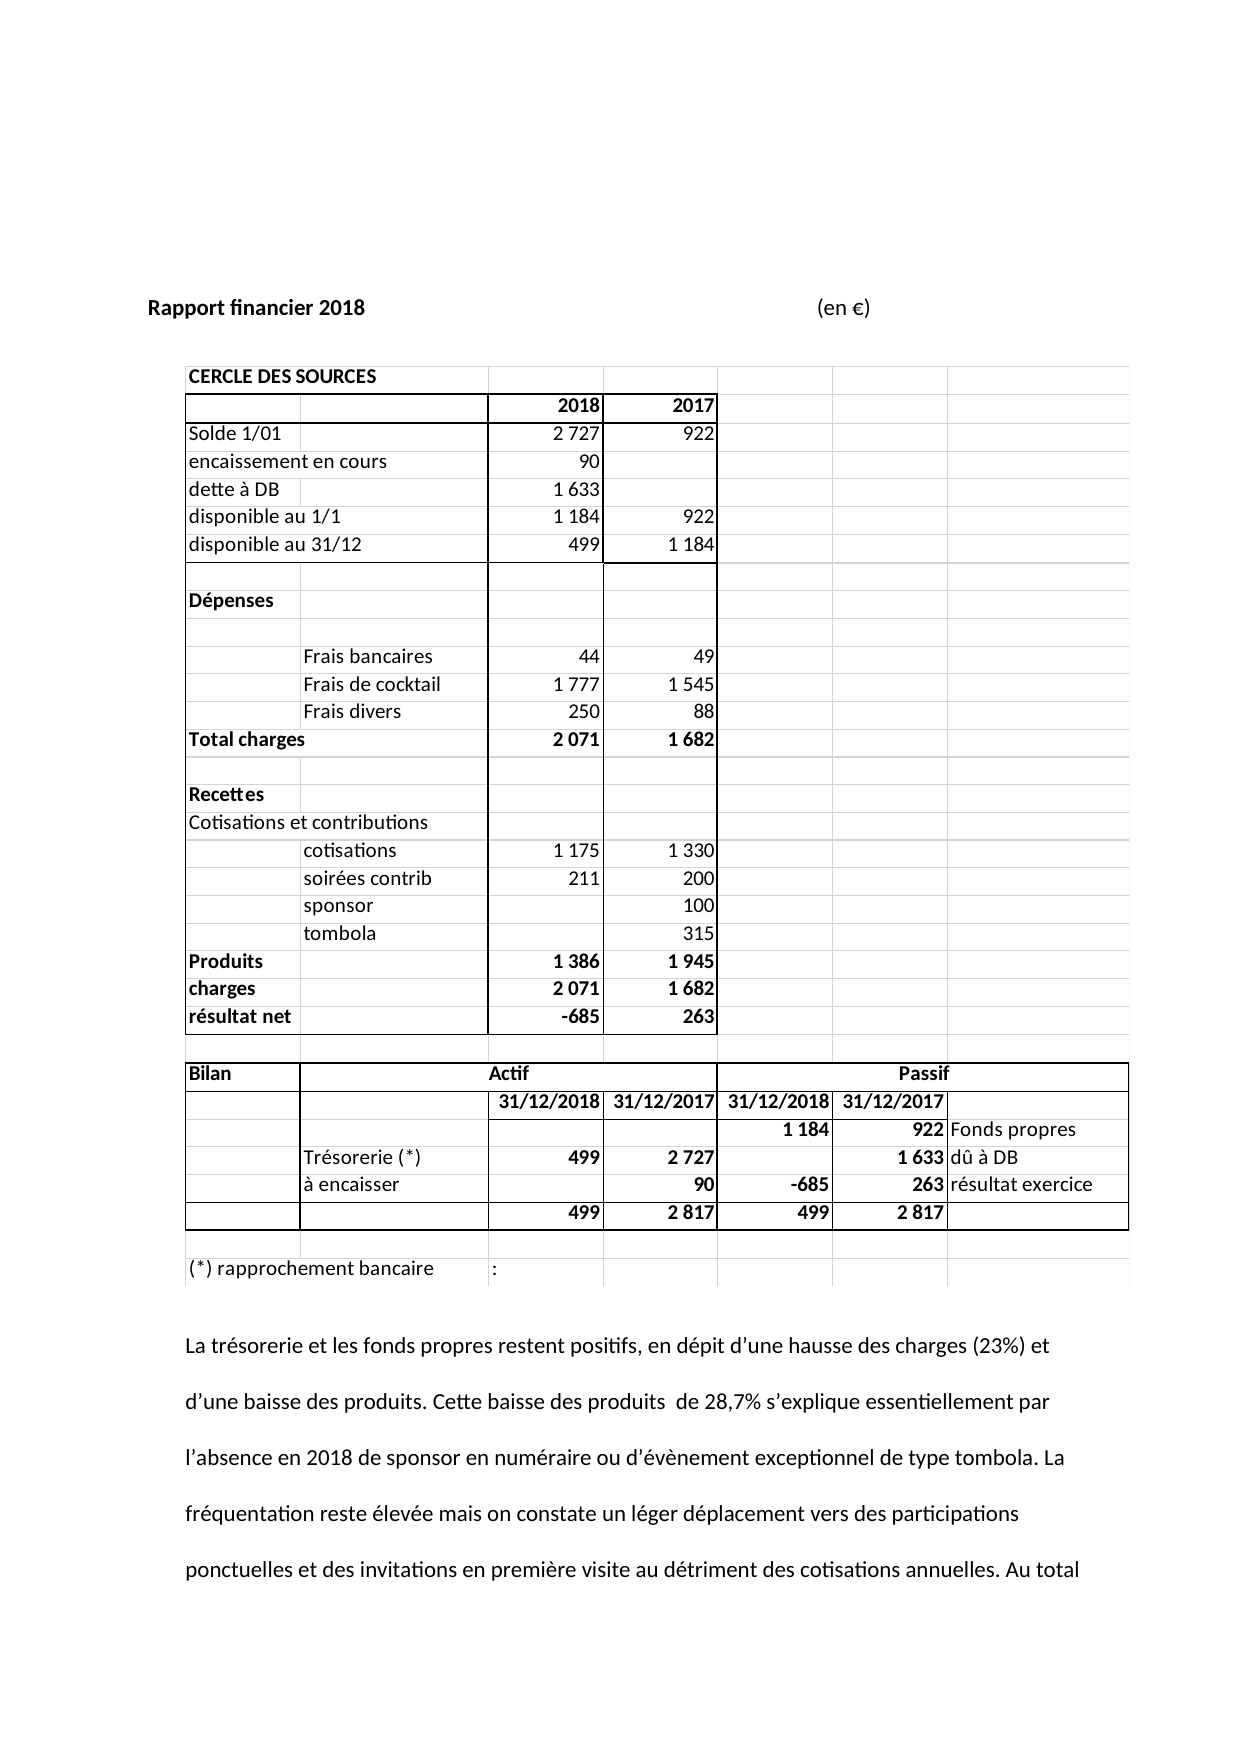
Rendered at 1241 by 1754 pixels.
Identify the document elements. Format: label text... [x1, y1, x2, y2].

text Rapport financier 2018 (en €) [148, 293, 1093, 321]
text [185, 1331, 1093, 1584]
